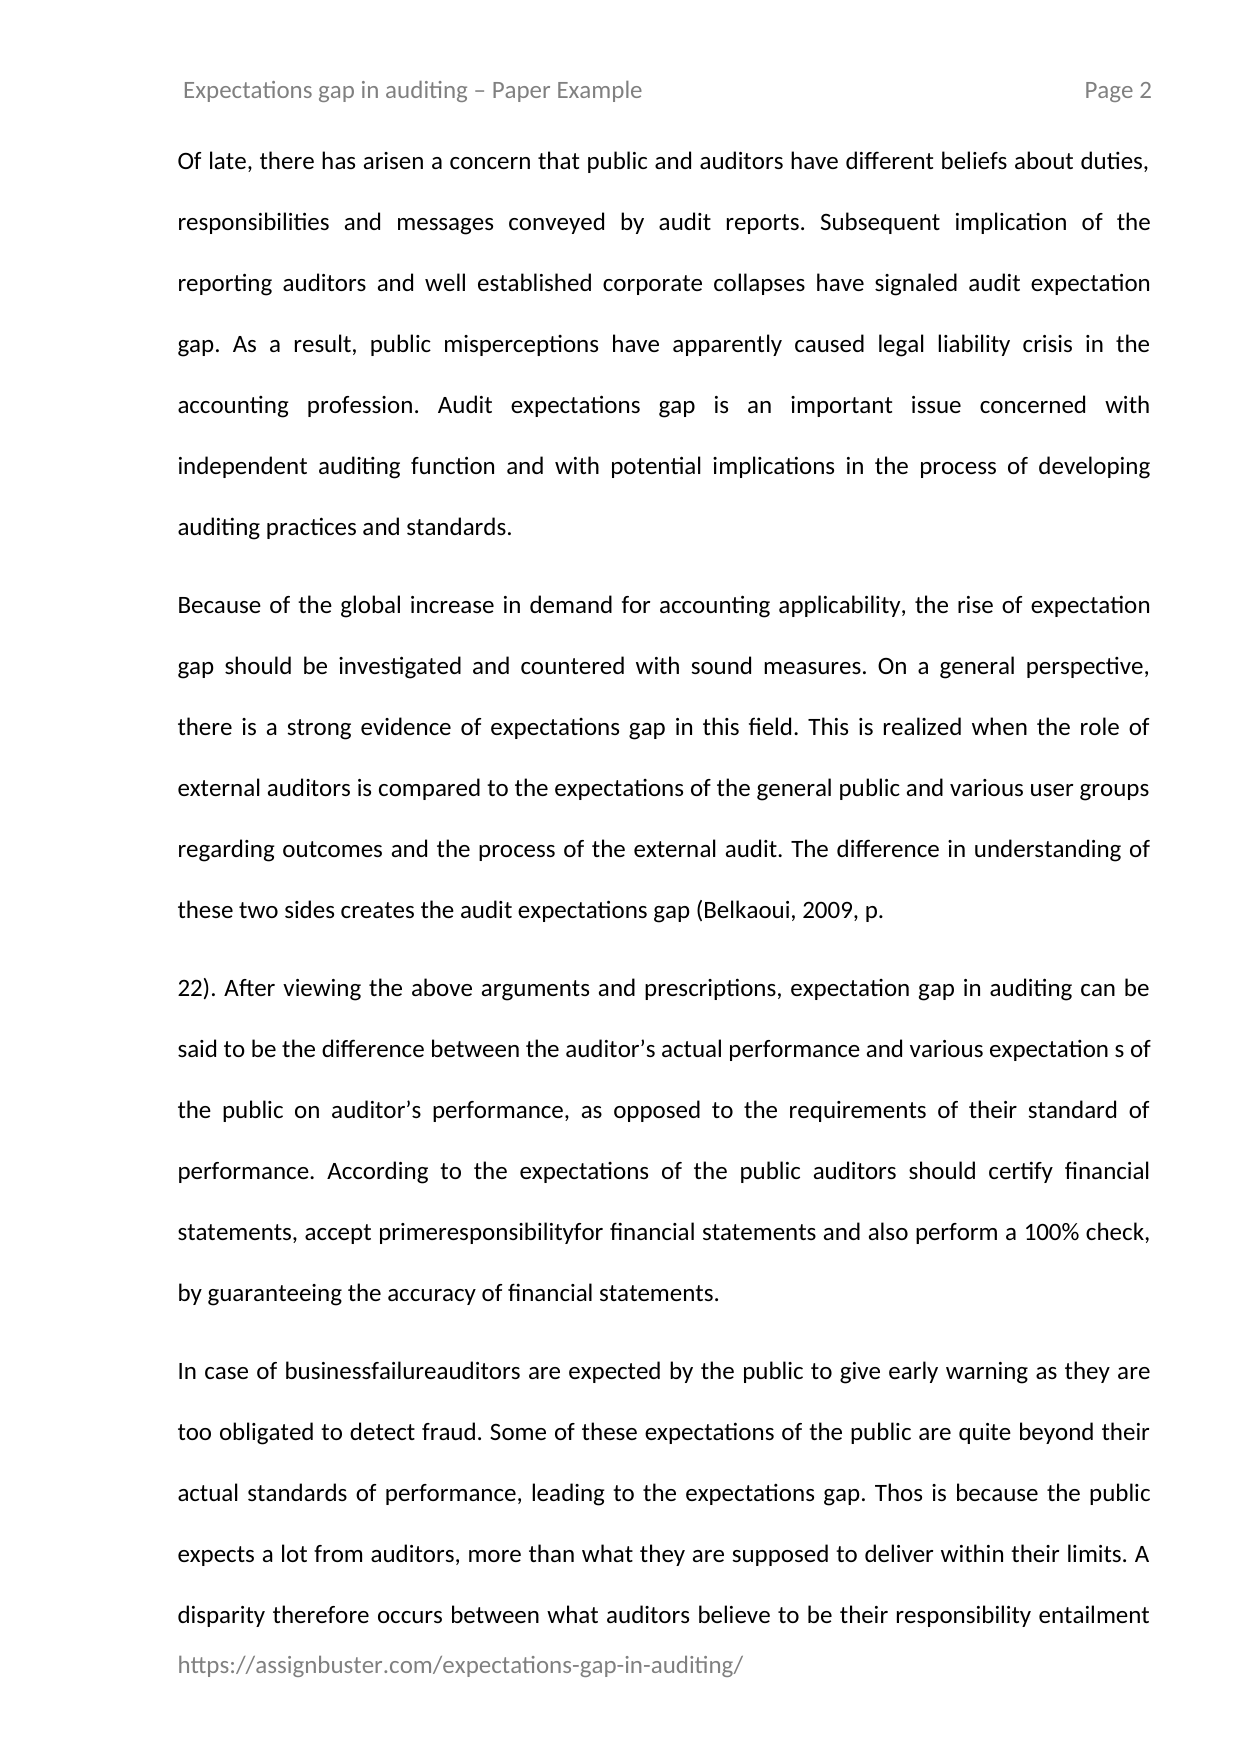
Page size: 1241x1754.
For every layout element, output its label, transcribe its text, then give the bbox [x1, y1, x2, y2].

text Because of the global increase in demand for accounting applicability, the rise of expectation gap should be investigated and countered with sound measures. On a general perspective, there is a strong evidence of expectations gap in this field. This is realized when the role of external auditors is compared to the expectations of the general public and various user groups regarding outcomes and the process of the external audit. The difference in understanding of these two sides creates the audit expectations gap (Belkaoui, 2009, p. [177, 589, 1152, 925]
text 22). After viewing the above arguments and prescriptions, expectation gap in auditing can be said to be the difference between the auditor’s actual performance and various expectation s of the public on auditor’s performance, as opposed to the requirements of their standard of performance. According to the expectations of the public auditors should certify financial statements, accept primeresponsibilityfor financial statements and also perform a 100% check, by guaranteeing the accuracy of financial statements. [177, 972, 1152, 1308]
text Of late, there has arisen a concern that public and auditors have different beliefs about duties, responsibilities and messages conveyed by audit reports. Subsequent implication of the reporting auditors and well established corporate collapses have signaled audit expectation gap. As a result, public misperceptions have apparently caused legal liability crisis in the accounting profession. Audit expectations gap is an important issue concerned with independent auditing function and with potential implications in the process of developing auditing practices and standards. [177, 145, 1152, 542]
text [177, 1355, 1152, 1629]
